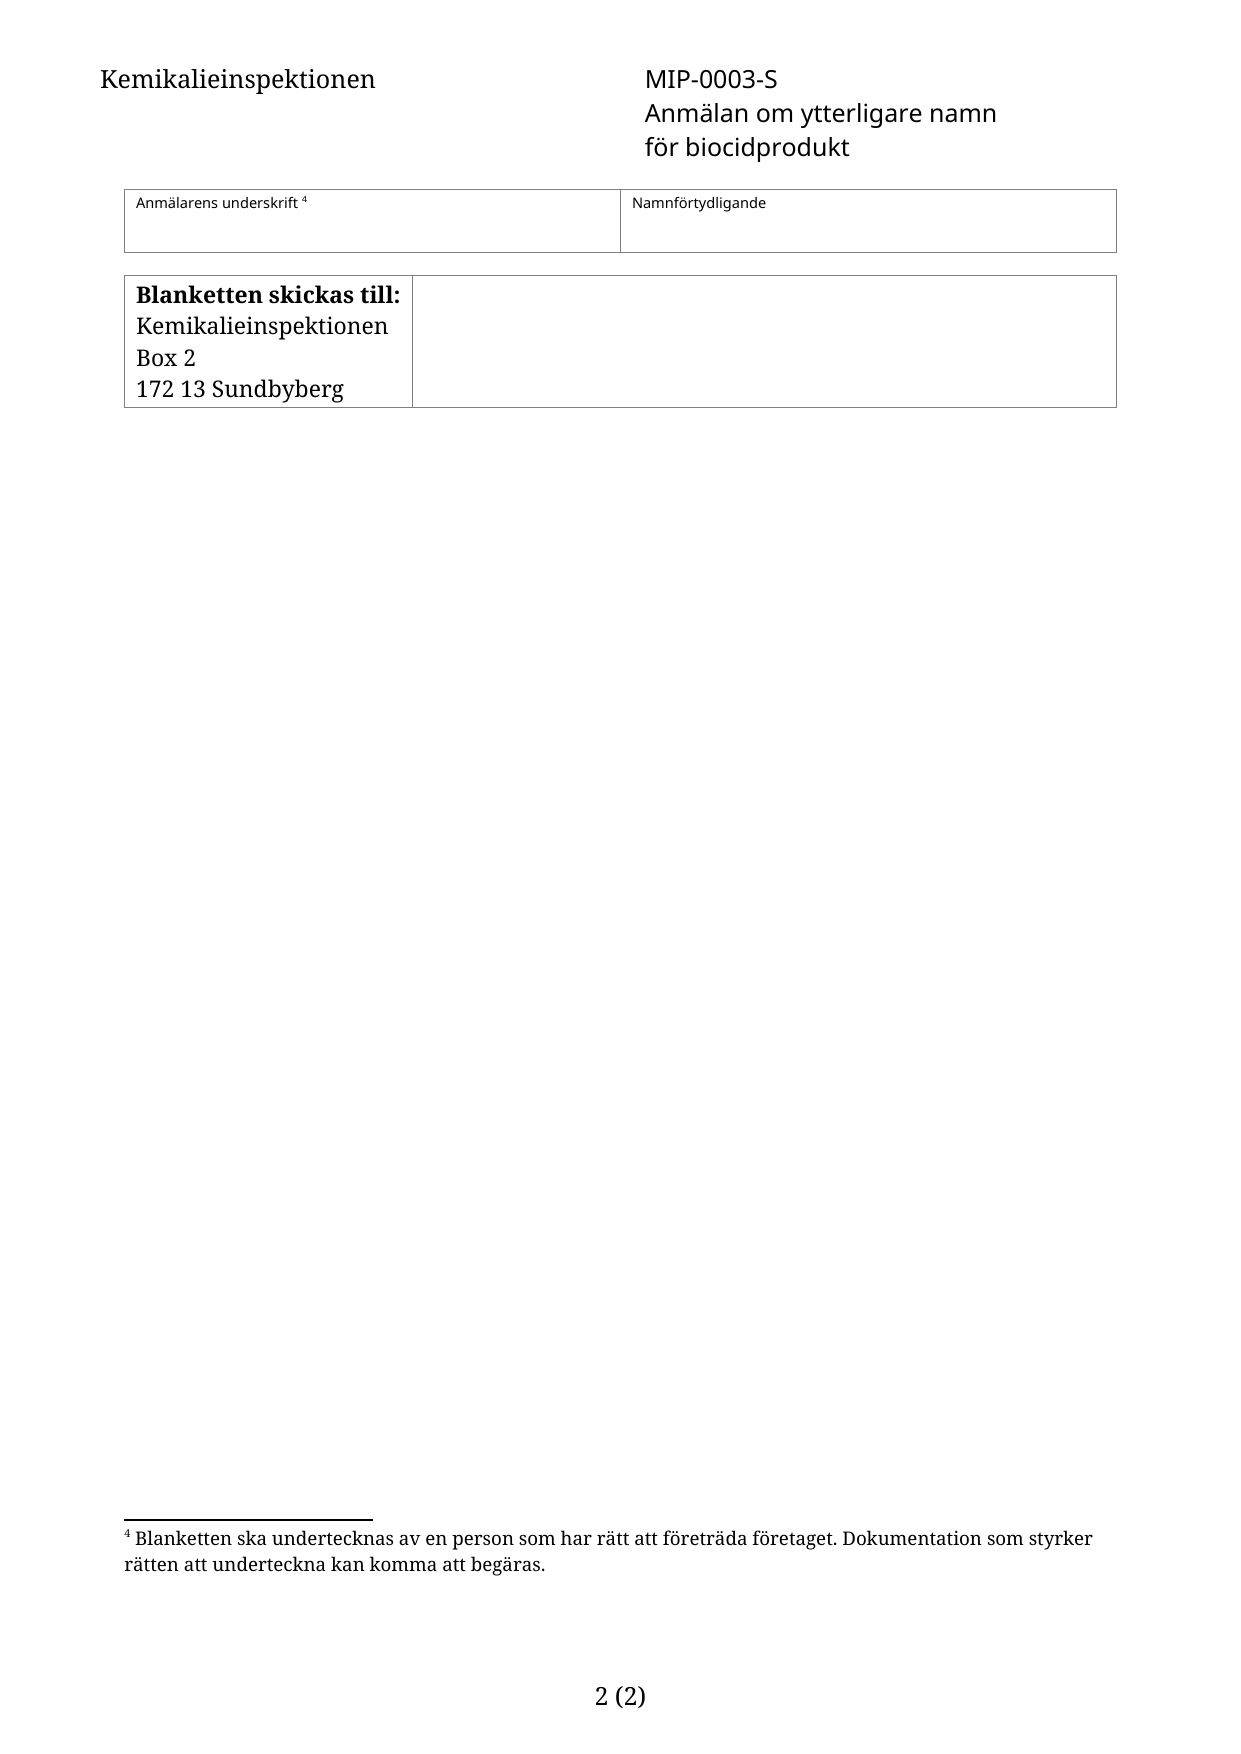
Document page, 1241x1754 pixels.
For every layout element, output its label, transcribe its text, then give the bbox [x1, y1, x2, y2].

table_cell Anmälarens underskrift [125, 190, 620, 252]
table_cell Namnförtydligande [621, 190, 1116, 252]
table_header [413, 276, 1116, 407]
table_header Blanketten skickas till: Kemikalieinspektionen Box 2 172 13 Sundbyberg [125, 276, 412, 407]
